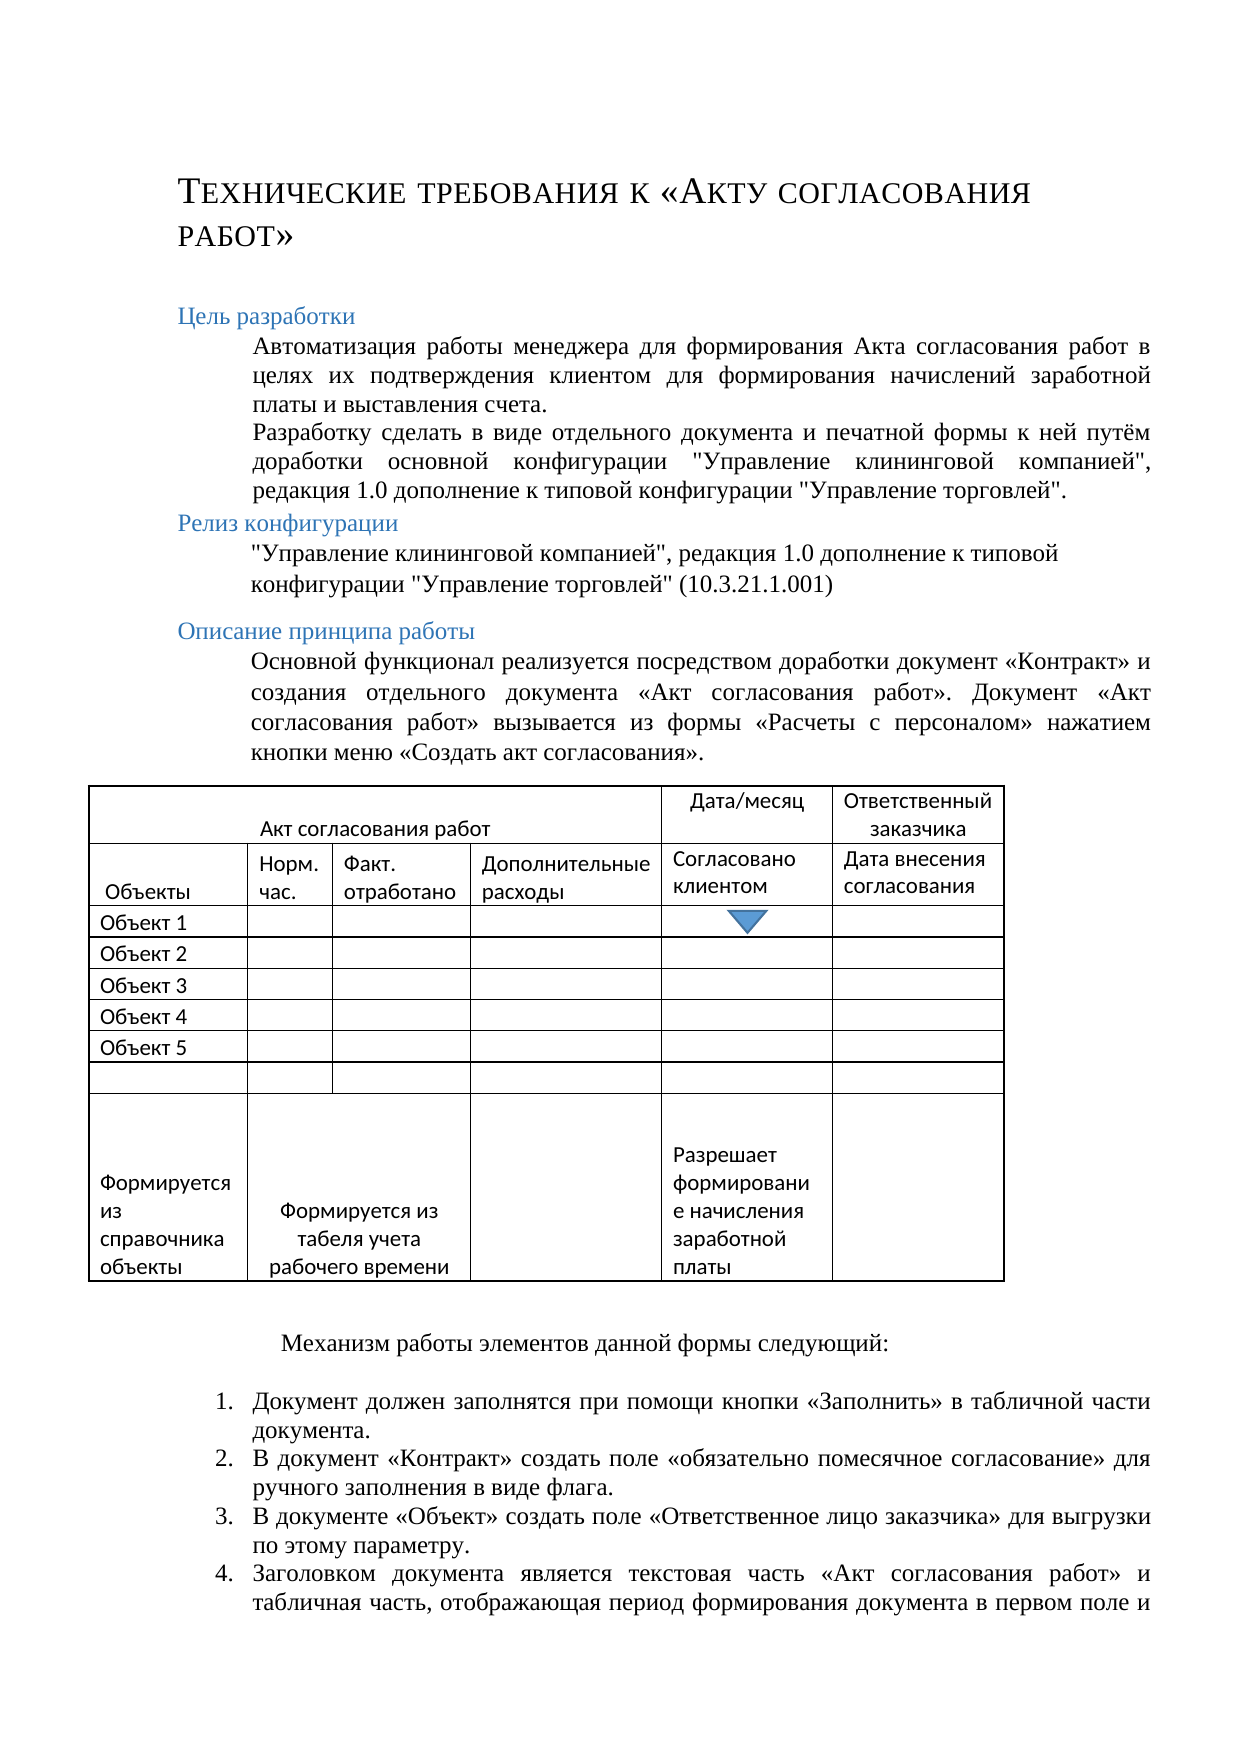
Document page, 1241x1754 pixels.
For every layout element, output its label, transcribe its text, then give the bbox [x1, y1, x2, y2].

table_cell Дата внесения согласования [833, 844, 1003, 905]
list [215, 1558, 1152, 1616]
subtitle Технические требования к «Акту согласования работ» [177, 168, 1152, 254]
table_header Ответственный заказчика [833, 787, 1003, 843]
table_header Дата/месяц [662, 787, 832, 843]
list В документе «Объект» создать поле «Ответственное лицо заказчика» для выгрузки по этому параметру. [215, 1501, 1152, 1558]
table_cell [833, 938, 1003, 968]
table_cell [471, 1094, 661, 1280]
table_cell [833, 1000, 1003, 1030]
table_cell Формируется из справочника объекты [90, 1094, 247, 1280]
table_cell [471, 969, 661, 999]
table_cell [662, 1000, 832, 1030]
table_cell [333, 969, 470, 999]
table_cell Объект 1 [90, 906, 247, 936]
table_cell [471, 906, 661, 936]
text "Управление клининговой компанией", редакция 1.0 дополнение к типовой конфигурации "Управление торговлей" (10.3.21.1.001) [251, 538, 1152, 597]
table_cell [471, 1031, 661, 1061]
table_cell [662, 969, 832, 999]
table_cell Объекты [90, 844, 247, 905]
table_cell Объект 3 [90, 969, 247, 999]
table_cell [248, 1031, 332, 1061]
list В документ «Контракт» создать поле «обязательно помесячное согласование» для ручного заполнения в виде флага. [215, 1443, 1152, 1501]
table_cell [662, 1031, 832, 1061]
table_cell [662, 938, 832, 968]
table_cell [662, 906, 832, 936]
subtitle Цель разработки [177, 301, 1152, 329]
table_cell [471, 1000, 661, 1030]
table_cell Факт. отработано [333, 844, 470, 905]
table_cell Формируется из табеля учета рабочего времени [248, 1094, 470, 1280]
table_cell Объект 5 [90, 1031, 247, 1061]
table_cell Объект 4 [90, 1000, 247, 1030]
list Автоматизация работы менеджера для формирования Акта согласования работ в целях их подтверждения клиентом для формирования начислений заработной платы и выставления счета. [252, 331, 1152, 417]
table_cell Разрешает формирование начисления заработной платы [662, 1094, 832, 1280]
table_cell [333, 1000, 470, 1030]
list Разработку сделать в виде отдельного документа и печатной формы к ней путём доработки основной конфигурации "Управление клининговой компанией", редакция 1.0 дополнение к типовой конфигурации "Управление торговлей". [252, 417, 1152, 504]
table_cell [333, 1031, 470, 1061]
table_cell [248, 1000, 332, 1030]
table_cell [833, 1094, 1003, 1280]
table_cell [90, 1063, 247, 1093]
table_cell [662, 1063, 832, 1093]
table_cell Объект 2 [90, 938, 247, 968]
table_cell [248, 969, 332, 999]
subtitle Описание принципа работы [177, 616, 1152, 644]
list Документ должен заполнятся при помощи кнопки «Заполнить» в табличной части документа. [215, 1386, 1152, 1443]
table_cell [333, 906, 470, 936]
table_cell Дополнительные расходы [471, 844, 661, 905]
table_cell Согласовано клиентом [662, 844, 832, 905]
table_cell [248, 906, 332, 936]
table_cell [248, 938, 332, 968]
table_cell [471, 1063, 661, 1093]
table_cell [471, 938, 661, 968]
table_cell [248, 1063, 332, 1093]
table_cell [333, 1063, 470, 1093]
list Механизм работы элементов данной формы следующий: [281, 1328, 1152, 1357]
table_cell [833, 1063, 1003, 1093]
table_cell [833, 906, 1003, 936]
text Основной функционал реализуется посредством доработки документ «Контракт» и создания отдельного документа «Акт согласования работ». Документ «Акт согласования работ» вызывается из формы «Расчеты с персоналом» нажатием кнопки меню «Создать акт согласования». [251, 646, 1152, 766]
table_cell Норм. час. [248, 844, 332, 905]
table_header Акт согласования работ [90, 787, 661, 843]
subtitle Релиз конфигурации [177, 508, 1152, 537]
table_cell [333, 938, 470, 968]
table_cell [833, 969, 1003, 999]
table_cell [833, 1031, 1003, 1061]
